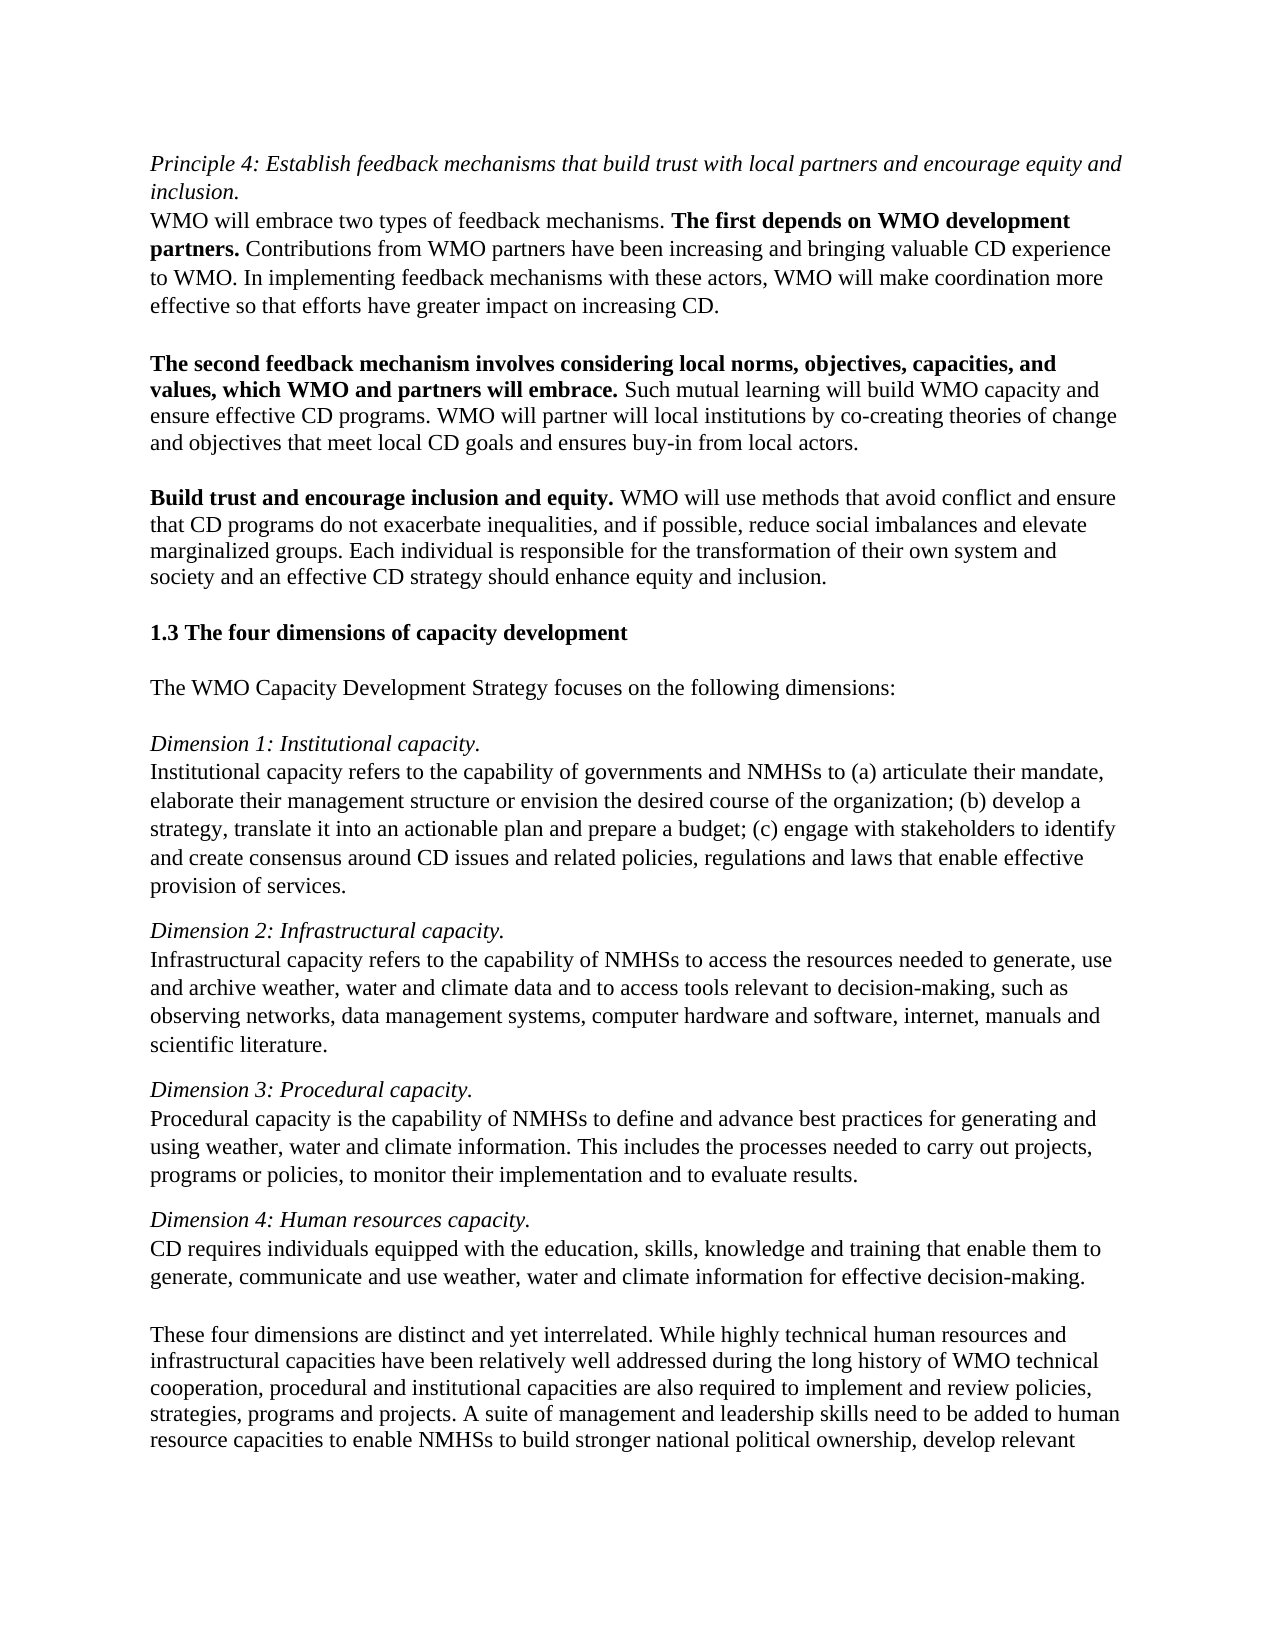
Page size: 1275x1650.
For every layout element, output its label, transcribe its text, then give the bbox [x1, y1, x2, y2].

subtitle Dimension 4: Human resources capacity. [150, 1207, 1125, 1233]
text Build trust and encourage inclusion and equity. WMO will use methods that avoid conflict and ensure that CD programs do not exacerbate inequalities, and if possible, reduce social imbalances and elevate marginalized groups. Each individual is responsible for the transformation of their own system and society and an effective CD strategy should enhance equity and inclusion. [150, 484, 1125, 590]
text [150, 1321, 1125, 1453]
text CD requires individuals equipped with the education, skills, knowledge and training that enable them to generate, communicate and use weather, water and climate information for effective decision-making. [150, 1235, 1125, 1290]
text Institutional capacity refers to the capability of governments and NMHSs to (a) articulate their mandate, elaborate their management structure or envision the desired course of the organization; (b) develop a strategy, translate it into an actionable plan and prepare a budget; (c) engage with stakeholders to identify and create consensus around CD issues and related policies, regulations and laws that enable effective provision of services. [150, 758, 1125, 898]
subtitle Principle 4: Establish feedback mechanisms that build trust with local partners and encourage equity and inclusion. [150, 150, 1125, 205]
subtitle Dimension 3: Procedural capacity. [150, 1076, 1125, 1102]
text The WMO Capacity Development Strategy focuses on the following dimensions: [150, 674, 1125, 701]
text WMO will embrace two types of feedback mechanisms. The first depends on WMO development partners. Contributions from WMO partners have been increasing and bringing valuable CD experience to WMO. In implementing feedback mechanisms with these actors, WMO will make coordination more effective so that efforts have greater impact on increasing CD. [150, 207, 1125, 318]
subtitle Dimension 1: Institutional capacity. [150, 730, 1125, 756]
text Infrastructural capacity refers to the capability of NMHSs to access the resources needed to generate, use and archive weather, water and climate data and to access tools relevant to decision-making, such as observing networks, data management systems, computer hardware and software, internet, manuals and scientific literature. [150, 946, 1125, 1057]
subtitle 1.3 The four dimensions of capacity development [150, 619, 1125, 645]
text The second feedback mechanism involves considering local norms, objectives, capacities, and values, which WMO and partners will embrace. Such mutual learning will build WMO capacity and ensure effective CD programs. WMO will partner will local institutions by co-creating theories of change and objectives that meet local CD goals and ensures buy-in from local actors. [150, 350, 1125, 455]
subtitle Dimension 2: Infrastructural capacity. [150, 917, 1125, 944]
text Procedural capacity is the capability of NMHSs to define and advance best practices for generating and using weather, water and climate information. This includes the processes needed to carry out projects, programs or policies, to monitor their implementation and to evaluate results. [150, 1104, 1125, 1188]
